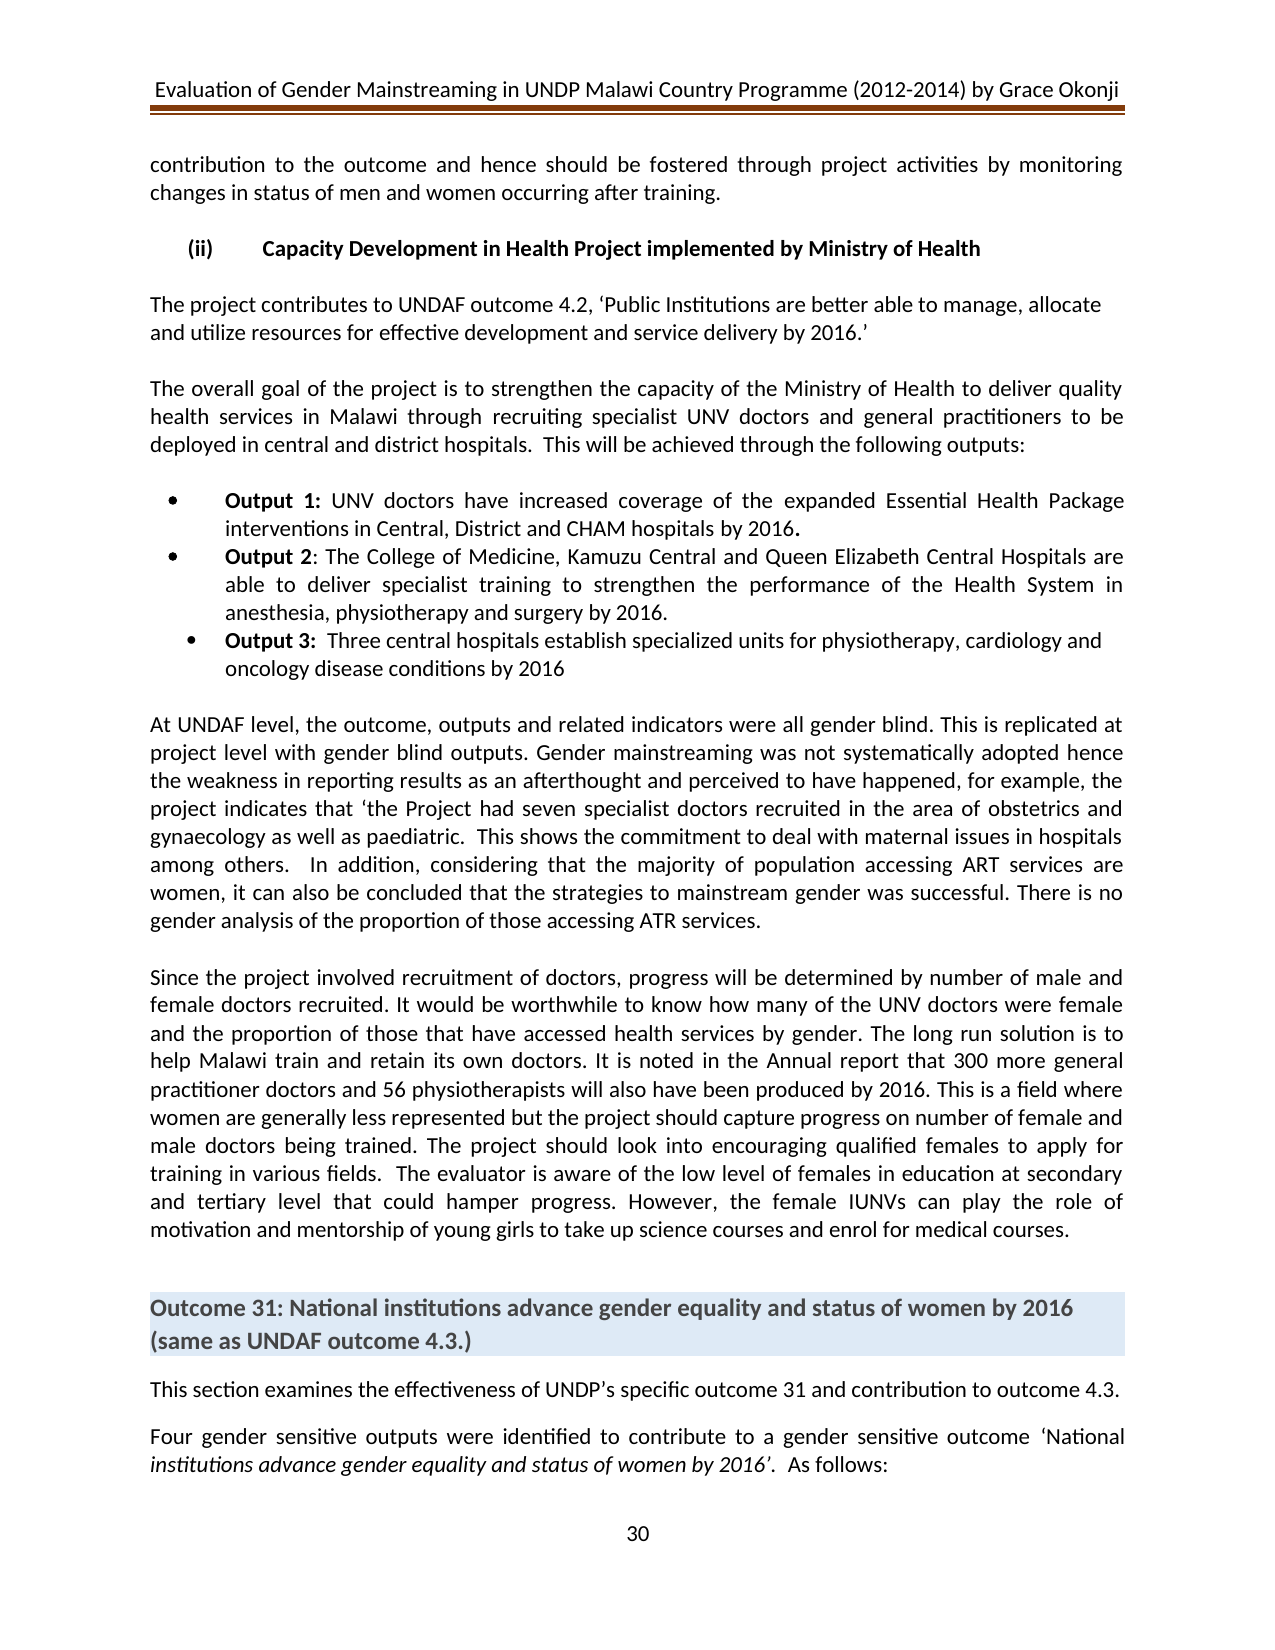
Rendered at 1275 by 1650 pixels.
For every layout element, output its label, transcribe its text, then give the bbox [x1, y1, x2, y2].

list Output 3: Three central hospitals establish specialized units for physiotherapy, cardiology and oncology disease conditions by 2016 [187, 626, 1125, 682]
list Output 1: UNV doctors have increased coverage of the expanded Essential Health Package interventions in Central, District and CHAM hospitals by 2016. [784, 486, 1125, 542]
text The project contributes to UNDAF outcome 4.2, ‘Public Institutions are better able to manage, allocate and utilize resources for effective development and service delivery by 2016.’ [150, 290, 1125, 346]
list Output 1: UNV doctors have increased coverage of the expanded Essential Health Package interventions in Central, District and CHAM hospitals by 2016. [169, 486, 715, 542]
list Output 2: The College of Medicine, Kamuzu Central and Queen Elizabeth Central Hospitals are able to deliver specialist training to strengthen the performance of the Health System in anesthesia, physiotherapy and surgery by 2016. [169, 542, 1125, 626]
text This section examines the effectiveness of UNDP’s specific outcome 31 and contribution to outcome 4.3. [150, 1375, 1125, 1403]
text Outcome 31: National institutions advance gender equality and status of women by 2016 (same as UNDAF outcome 4.3.) [150, 1292, 1125, 1356]
text Since the project involved recruitment of doctors, progress will be determined by number of male and female doctors recruited. It would be worthwhile to know how many of the UNV doctors were female and the proportion of those that have accessed health services by gender. The long run solution is to help Malawi train and retain its own doctors. It is noted in the Annual report that 300 more general practitioner doctors and 56 physiotherapists will also have been produced by 2016. This is a field where women are generally less represented but the project should capture progress on number of female and male doctors being trained. The project should look into encouraging qualified females to apply for training in various fields. The evaluator is aware of the low level of females in education at secondary and tertiary level that could hamper progress. However, the female IUNVs can play the role of motivation and mentorship of young girls to take up science courses and enrol for medical courses. [150, 963, 1125, 1243]
text The overall goal of the project is to strengthen the capacity of the Ministry of Health to deliver quality health services in Malawi through recruiting specialist UNV doctors and general practitioners to be deployed in central and district hospitals. This will be achieved through the following outputs: [150, 374, 1125, 458]
text Four gender sensitive outputs were identified to contribute to a gender sensitive outcome ‘National institutions advance gender equality and status of women by 2016’. As follows: [150, 1422, 1125, 1478]
list Capacity Development in Health Project implemented by Ministry of Health [187, 234, 1125, 262]
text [150, 150, 1125, 206]
text At UNDAF level, the outcome, outputs and related indicators were all gender blind. This is replicated at project level with gender blind outputs. Gender mainstreaming was not systematically adopted hence the weakness in reporting results as an afterthought and perceived to have happened, for example, the project indicates that ‘the Project had seven specialist doctors recruited in the area of obstetrics and gynaecology as well as paediatric. This shows the commitment to deal with maternal issues in hospitals among others. In addition, considering that the majority of population accessing ART services are women, it can also be concluded that the strategies to mainstream gender was successful. There is no gender analysis of the proportion of those accessing ATR services. [150, 710, 1125, 934]
